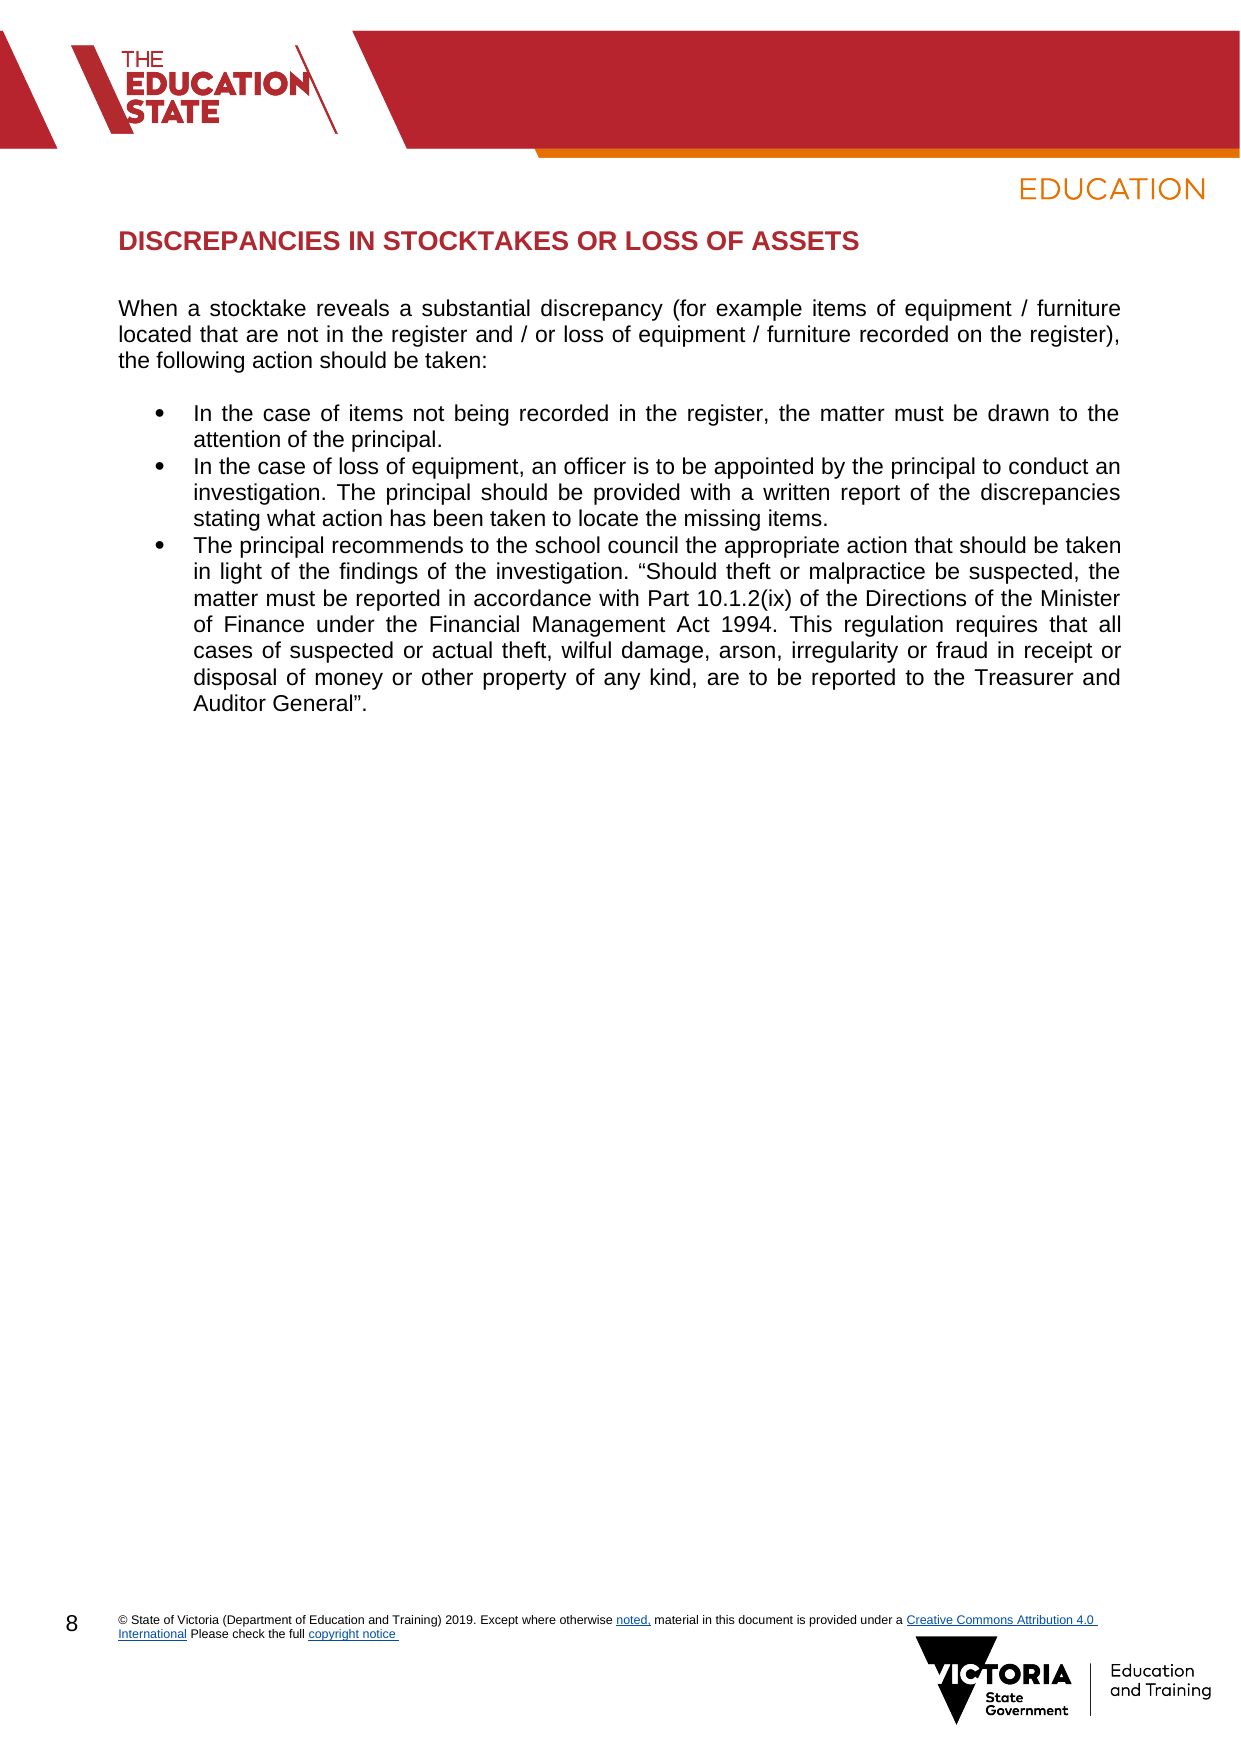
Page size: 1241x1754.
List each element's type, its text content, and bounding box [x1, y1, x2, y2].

subtitle Discrepancies in stocktakes or loss of assets [118, 224, 1122, 256]
list In the case of loss of equipment, an officer is to be appointed by the principal to conduct an investigation. The principal should be provided with a written report of the discrepancies stating what action has been taken to locate the missing items. [156, 453, 1122, 532]
picture [0, 1, 1240, 1754]
list The principal recommends to the school council the appropriate action that should be taken in light of the findings of the investigation. “Should theft or malpractice be suspected, the matter must be reported in accordance with Part 10.1.2(ix) of the Directions of the Minister of Finance under the Financial Management Act 1994. This regulation requires that all cases of suspected or actual theft, wilful damage, arson, irregularity or fraud in receipt or disposal of money or other property of any kind, are to be reported to the Treasurer and Auditor General”. [156, 532, 1122, 716]
text When a stocktake reveals a substantial discrepancy (for example items of equipment / furniture located that are not in the register and / or loss of equipment / furniture recorded on the register), the following action should be taken: [118, 294, 1122, 374]
list In the case of items not being recorded in the register, the matter must be drawn to the attention of the principal. [156, 400, 1122, 453]
